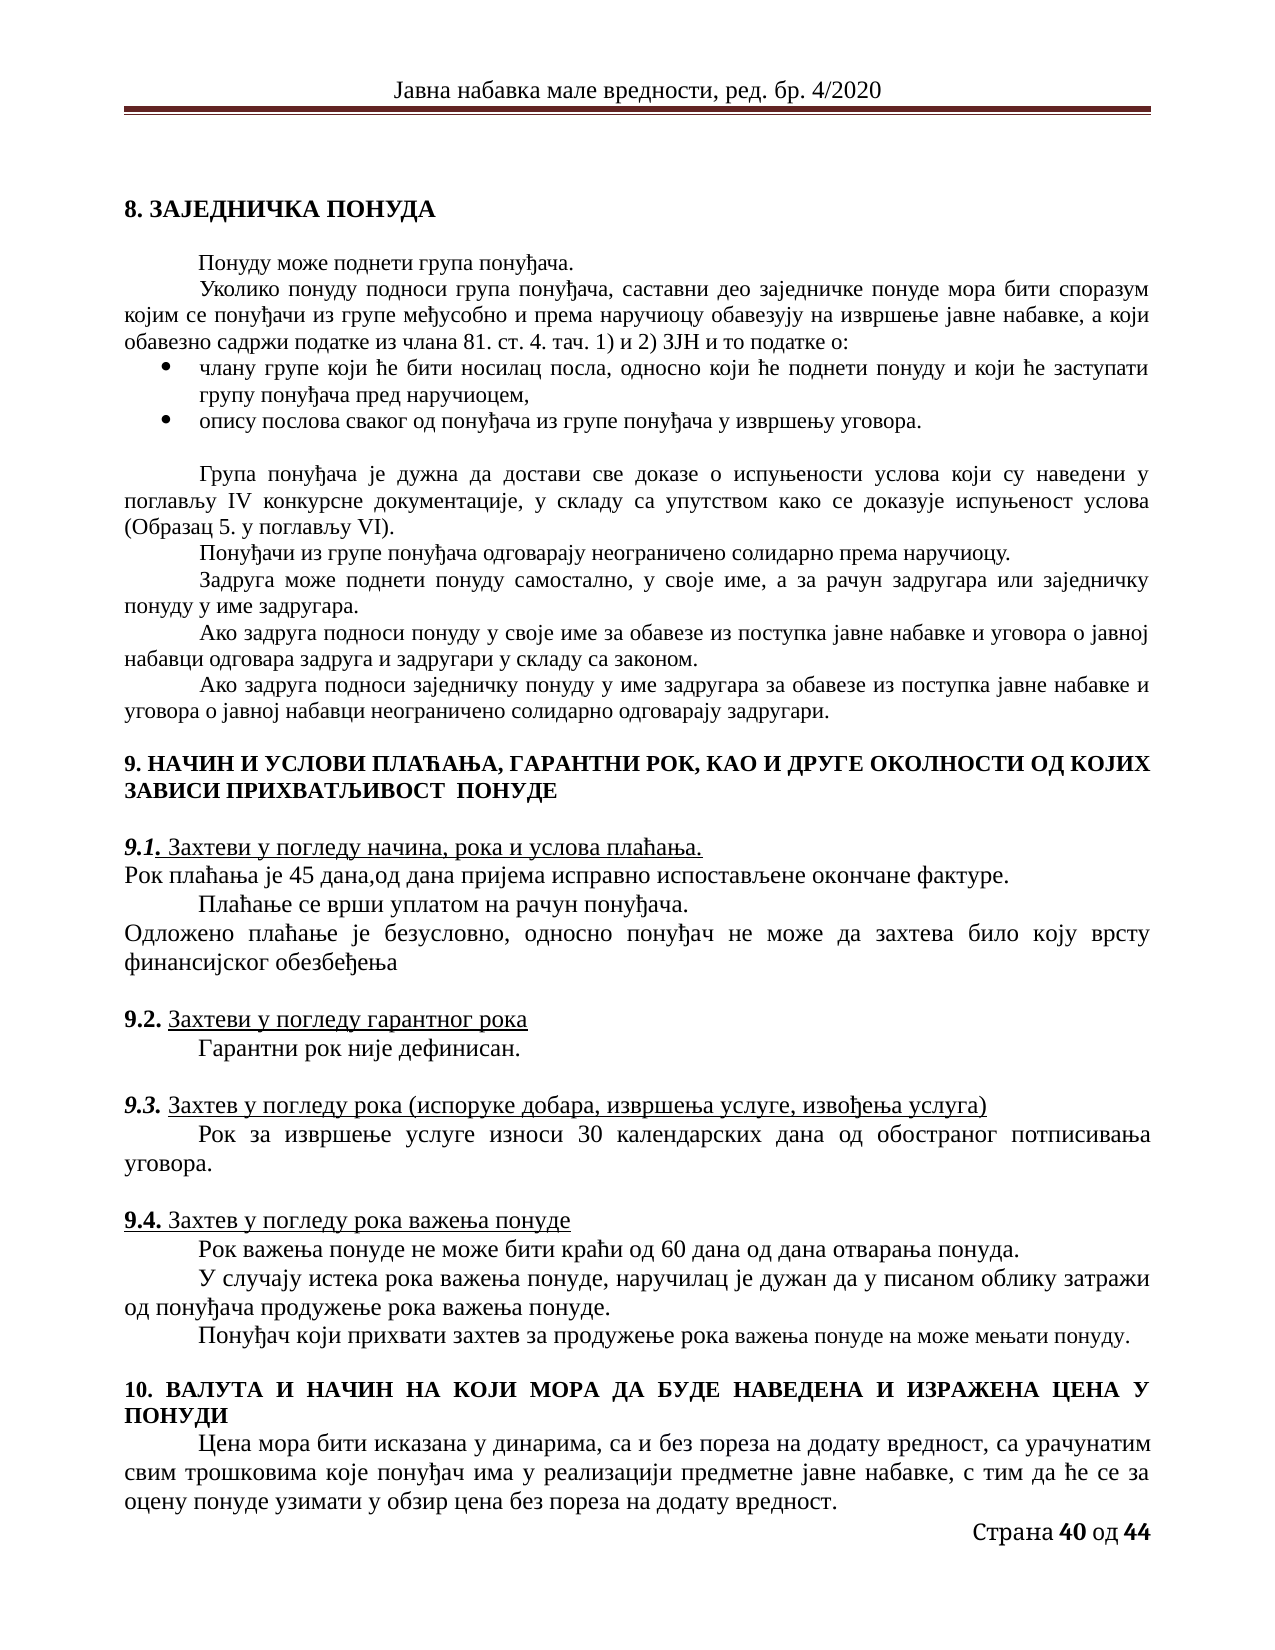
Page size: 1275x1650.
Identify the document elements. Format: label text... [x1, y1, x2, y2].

text Ако задруга подноси заједничку понуду у име задругара за обавезе из поступка јавне набавке и уговора о јавној набавци неограничено солидарно одговарају задругари. [124, 671, 1151, 724]
text Ако задруга подноси понуду у своје име за обавезе из поступка јавне набавке и уговора о јавној набавци одговара задруга и задругари у складу са законом. [124, 618, 1151, 671]
text Уколико понуду подноси група понуђача, саставни део заједничке понуде мора бити споразум којим се понуђачи из групе међусобно и према наручиоцу обавезују на извршење јавне набавке, а који обавезно садржи податке из члана 81. ст. 4. тач. 1) и 2) ЗЈН и то податке о: [124, 275, 1151, 354]
text Рок за извршење услуге износи 30 календарских дана од обостраног потписивања уговора. [124, 1119, 1151, 1177]
text Рок важења понуде не може бити краћи од 60 дана од дана отварања понуда. [124, 1234, 1151, 1263]
text Одложено плаћање је безусловно, односно понуђач не може да захтева било коју врсту финансијског обезбеђења [124, 918, 1151, 976]
text Гарантни рок није дефинисан. [124, 1033, 1151, 1062]
text 9. НАЧИН И УСЛОВИ ПЛАЋАЊА, ГАРАНТНИ РОК, КАО И ДРУГЕ ОКОЛНОСТИ ОД КОЈИХ ЗАВИСИ ПРИХВАТЉИВОСТ ПОНУДЕ [124, 750, 1151, 803]
text Цена мора бити исказана у динарима, са и без пореза на додату вредност, са урачунатим свим трошковима које понуђач има у реализацији предметне јавне набавке, с тим да ће се за оцену понуде узимати у обзир цена без пореза на додату вредност. [124, 1428, 1151, 1514]
text Рок плаћања је 45 дана,од дана пријема исправно испостављене окончане фактуре. [124, 861, 1151, 889]
text 10. ВАЛУТА И НАЧИН НА КОЈИ МОРА ДА БУДЕ НАВЕДЕНА И ИЗРАЖЕНА ЦЕНА У ПОНУДИ [124, 1376, 1151, 1428]
text Понуду може поднети група понуђача. [124, 249, 1151, 275]
text 8. ЗАЈЕДНИЧКА ПОНУДА [124, 194, 1151, 222]
text 9.4. Захтев у погледу рока важења понуде [124, 1206, 1151, 1234]
text Плаћање се врши уплатом на рачун понуђача. [124, 889, 1151, 918]
text Понуђач који прихвати захтев за продужење рока важења понуде на може мењати понуду. [124, 1321, 1151, 1349]
text 9.2. Захтеви у погледу гарантног рока [124, 1004, 1151, 1033]
list опису послова сваког од понуђача из групе понуђача у извршењу уговора. [162, 407, 1151, 434]
text 9.3. Захтев у погледу рока (испоруке добара, извршења услуге, извођења услуга) [124, 1091, 1151, 1119]
text 9.1. Захтеви у погледу начина, рока и услова плаћања. [124, 832, 1151, 861]
list члану групе који ће бити носилац посла, односно који ће поднети понуду и који ће заступати групу понуђача пред наручиоцем, [162, 354, 1151, 407]
text У случају истека рока важења понуде, наручилац је дужан да у писаном облику затражи од понуђача продужење рока важења понуде. [124, 1263, 1151, 1321]
text Група понуђача је дужна да достави све доказе о испуњености услова који су наведени у поглављу IV конкурсне документације, у складу са упутством како се доказује испуњеност услова (Образац 5. у поглављу VI). [124, 460, 1151, 539]
text Понуђачи из групе понуђача одговарају неограничено солидарно према наручиоцу. [124, 539, 1151, 566]
text Задруга може поднети понуду самостално, у своје име, а за рачун задругара или заједничку понуду у име задругара. [124, 566, 1151, 618]
